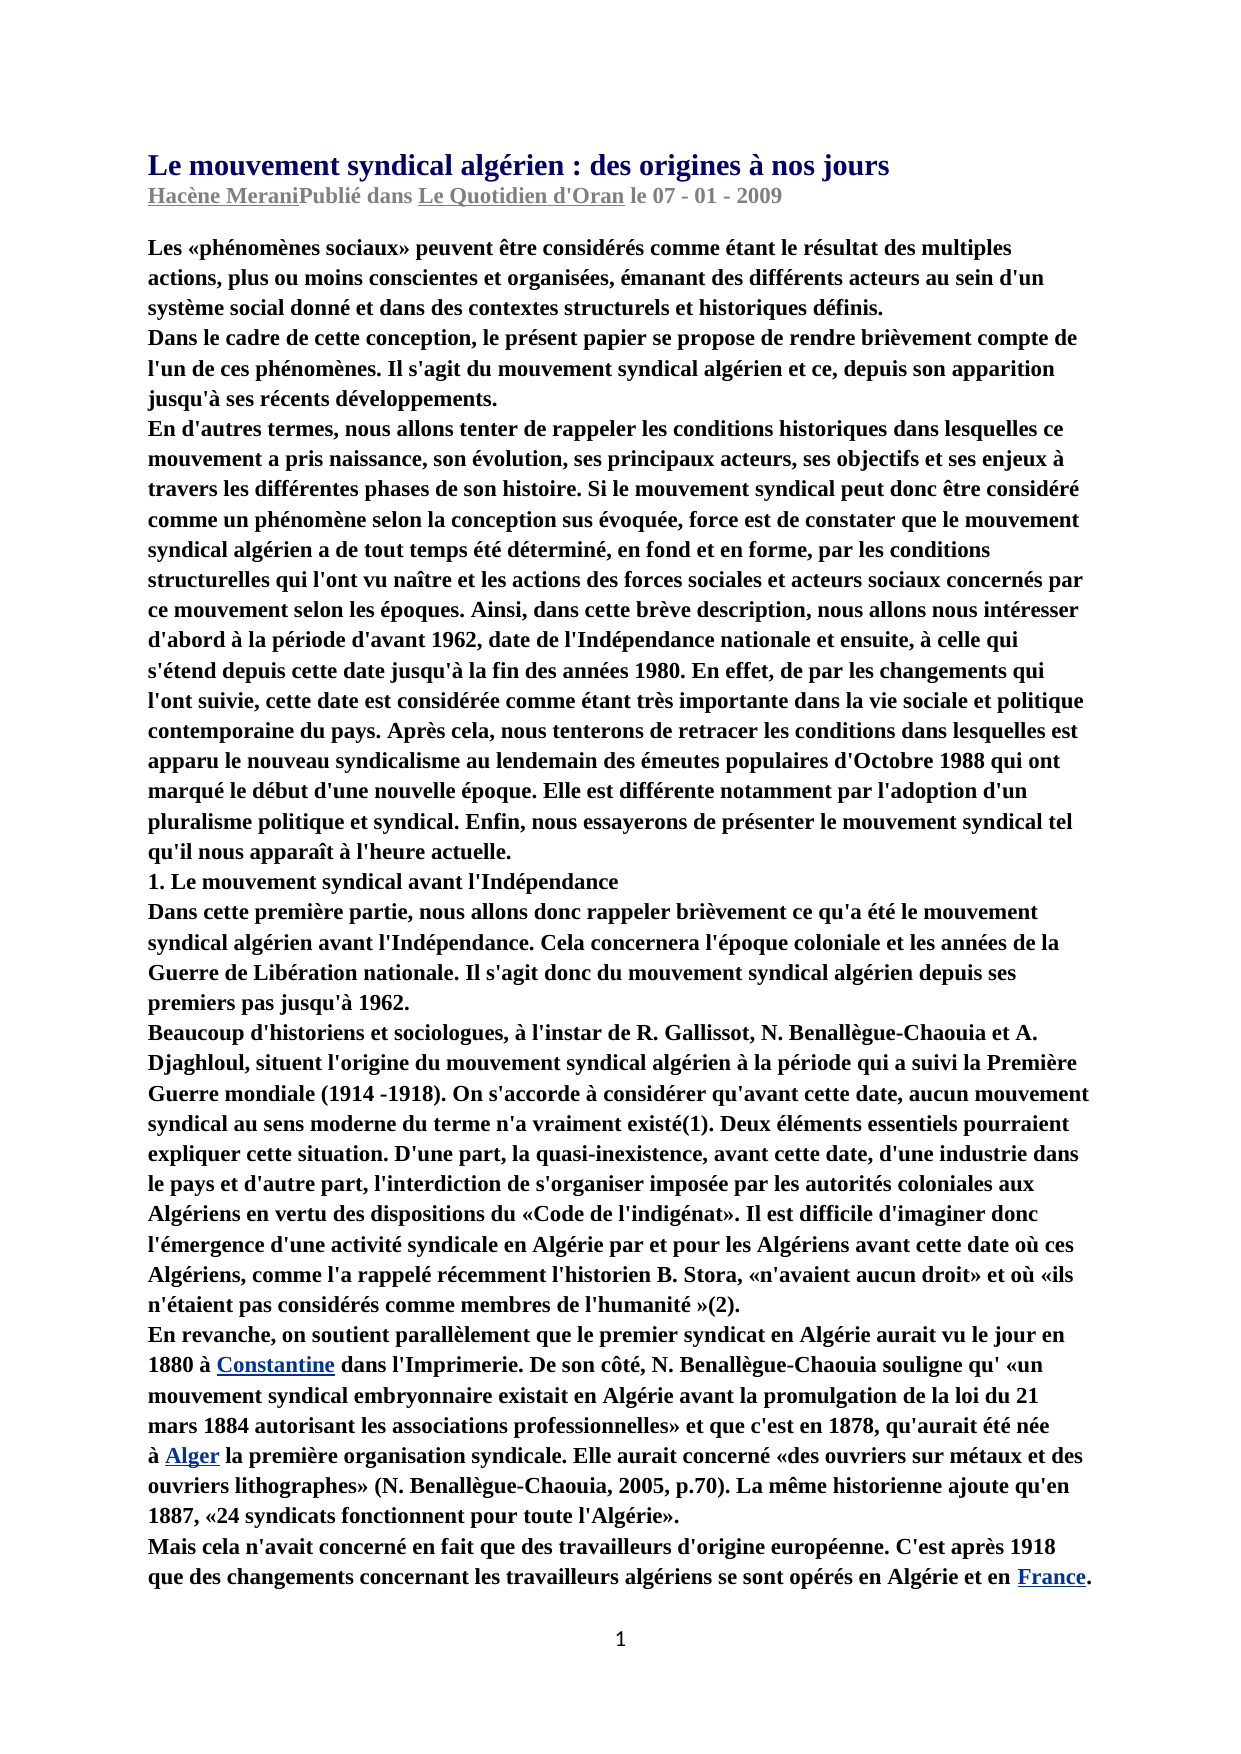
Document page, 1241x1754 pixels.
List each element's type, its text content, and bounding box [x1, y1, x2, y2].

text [148, 209, 1093, 1589]
text Le mouvement syndical algérien : des origines à nos jours [148, 148, 1093, 182]
text Hacène MeraniPublié dans Le Quotidien d'Oran le 07 - 01 - 2009 [148, 182, 1093, 209]
